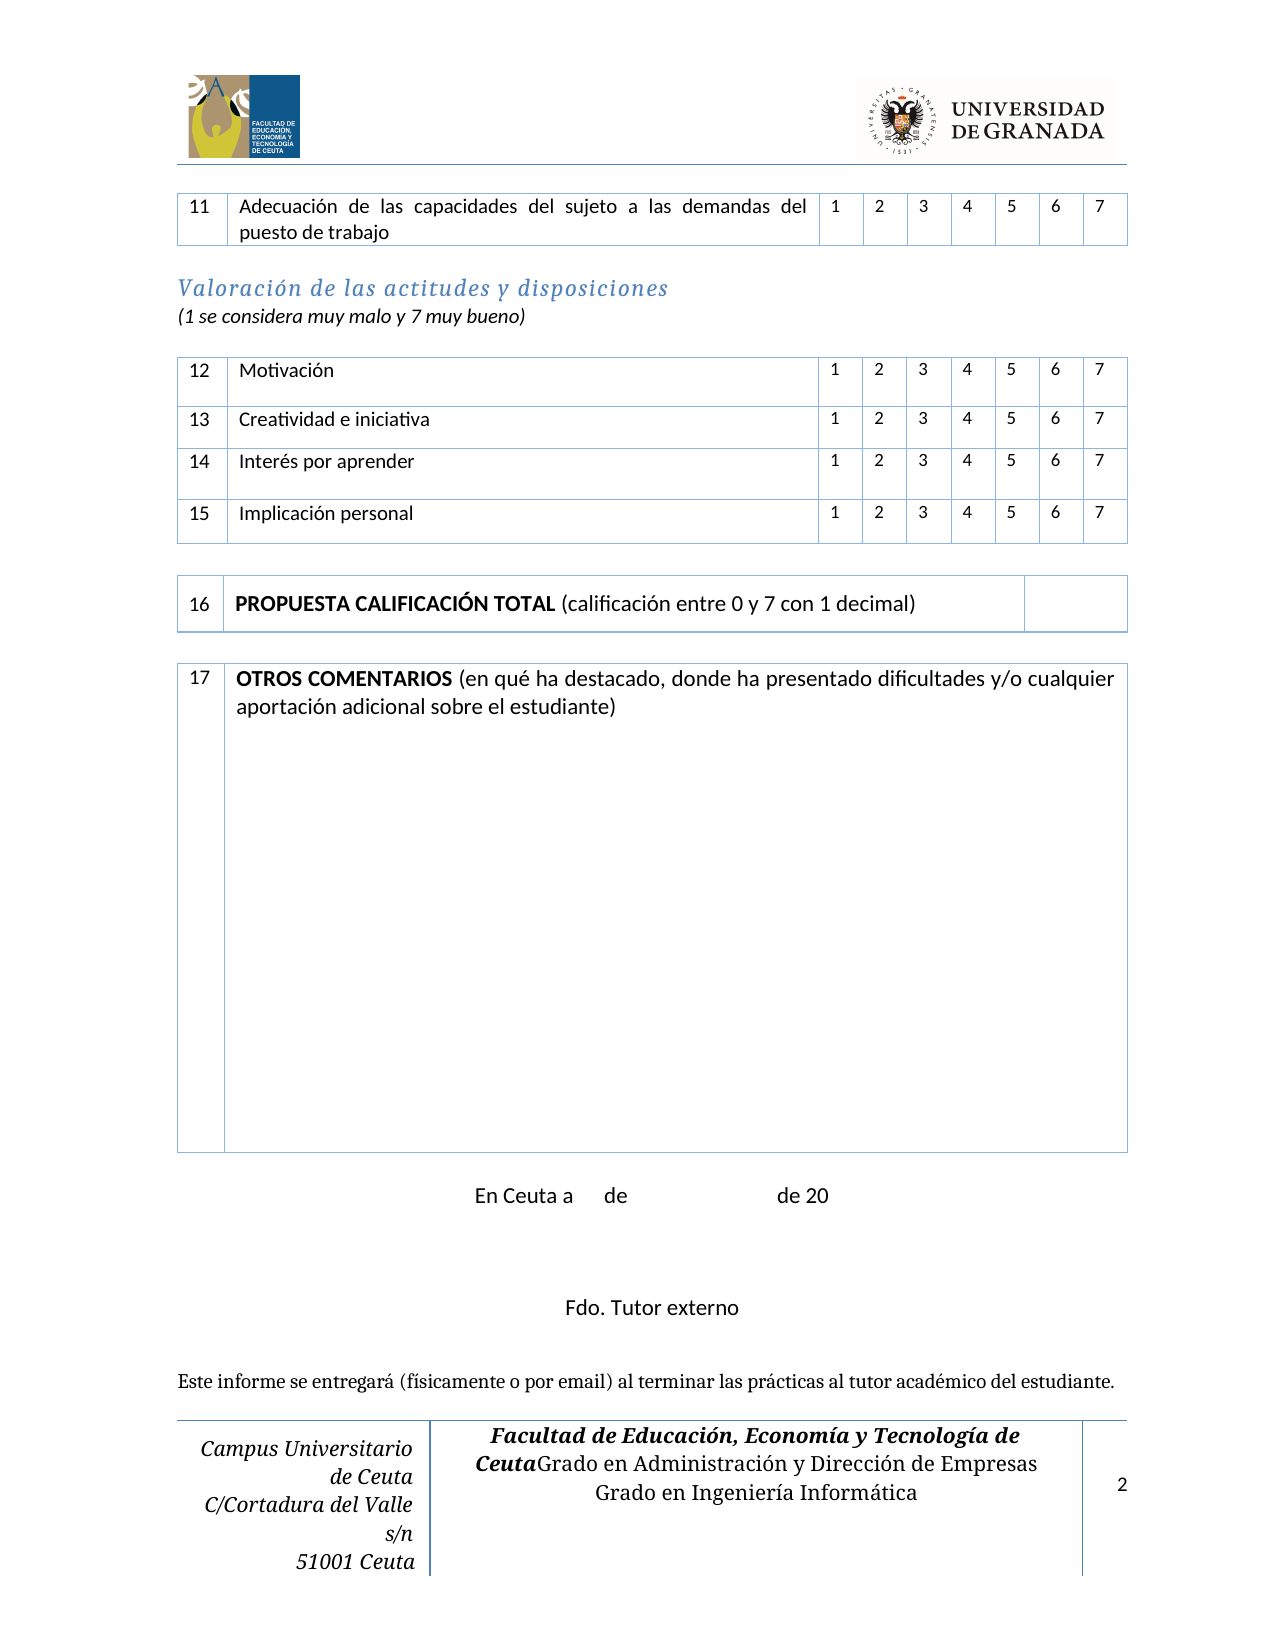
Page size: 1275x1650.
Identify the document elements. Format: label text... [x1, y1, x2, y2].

table_header 16 [178, 576, 223, 631]
table_cell 5 [996, 500, 1039, 543]
table_header [1025, 576, 1127, 631]
table_cell 11 [178, 194, 227, 244]
table_cell 5 [996, 407, 1039, 448]
table_cell 4 [952, 194, 995, 244]
table_header Motivación [228, 358, 818, 406]
picture [856, 75, 1117, 164]
table_header 17 [178, 664, 224, 1152]
table_cell 3 [907, 500, 951, 543]
table_cell 1 [819, 449, 862, 499]
table_header 2 [863, 358, 906, 406]
table_cell 7 [1084, 500, 1127, 543]
table_cell 7 [1084, 407, 1127, 448]
table_cell 15 [178, 500, 227, 543]
table_cell 3 [907, 407, 951, 448]
table_cell 6 [1040, 407, 1083, 448]
table_cell 3 [907, 449, 951, 499]
table_cell Adecuación de las capacidades del sujeto a las demandas del puesto de trabajo [228, 194, 819, 244]
table_cell 1 [819, 500, 862, 543]
text Fdo. Tutor externo [177, 1293, 1127, 1321]
table_header OTROS COMENTARIOS (en qué ha destacado, donde ha presentado dificultades y/o cualquier aportación adicional sobre el estudiante) [225, 664, 1127, 1152]
table_header 1 [819, 358, 862, 406]
table_header 3 [907, 358, 951, 406]
table_cell 14 [178, 449, 227, 499]
table_cell 2 [863, 500, 906, 543]
table_cell Implicación personal [228, 500, 818, 543]
table_header 12 [178, 358, 227, 406]
table_cell 4 [952, 407, 995, 448]
picture [188, 75, 300, 158]
table_cell 4 [952, 500, 995, 543]
text En Ceuta a de de 20 [177, 1181, 1127, 1209]
table_cell 6 [1040, 449, 1083, 499]
table_cell 6 [1040, 194, 1083, 244]
table_cell 1 [819, 407, 862, 448]
text (1 se considera muy malo y 7 muy bueno) [177, 303, 1127, 328]
table_cell Creatividad e iniciativa [228, 407, 818, 448]
table_header 4 [952, 358, 995, 406]
table_cell 5 [996, 449, 1039, 499]
table_header PROPUESTA CALIFICACIÓN TOTAL (calificación entre 0 y 7 con 1 decimal) [224, 576, 1024, 631]
table_cell 4 [952, 449, 995, 499]
table_header 7 [1084, 358, 1127, 406]
table_cell 2 [864, 194, 907, 244]
table_cell 7 [1084, 449, 1127, 499]
table_cell 2 [863, 407, 906, 448]
table_cell 2 [863, 449, 906, 499]
table_cell 7 [1084, 194, 1127, 244]
table_cell Interés por aprender [228, 449, 818, 499]
table_cell 13 [178, 407, 227, 448]
table_cell 1 [820, 194, 863, 244]
table_cell 6 [1040, 500, 1083, 543]
table_cell 5 [996, 194, 1039, 244]
subtitle Valoración de las actitudes y disposiciones [177, 274, 1127, 303]
table_cell 3 [908, 194, 951, 244]
table_header 5 [996, 358, 1039, 406]
table_header 6 [1040, 358, 1083, 406]
subtitle Este informe se entregará (físicamente o por email) al terminar las prácticas al tutor académico del estudiante. [177, 1370, 1127, 1394]
